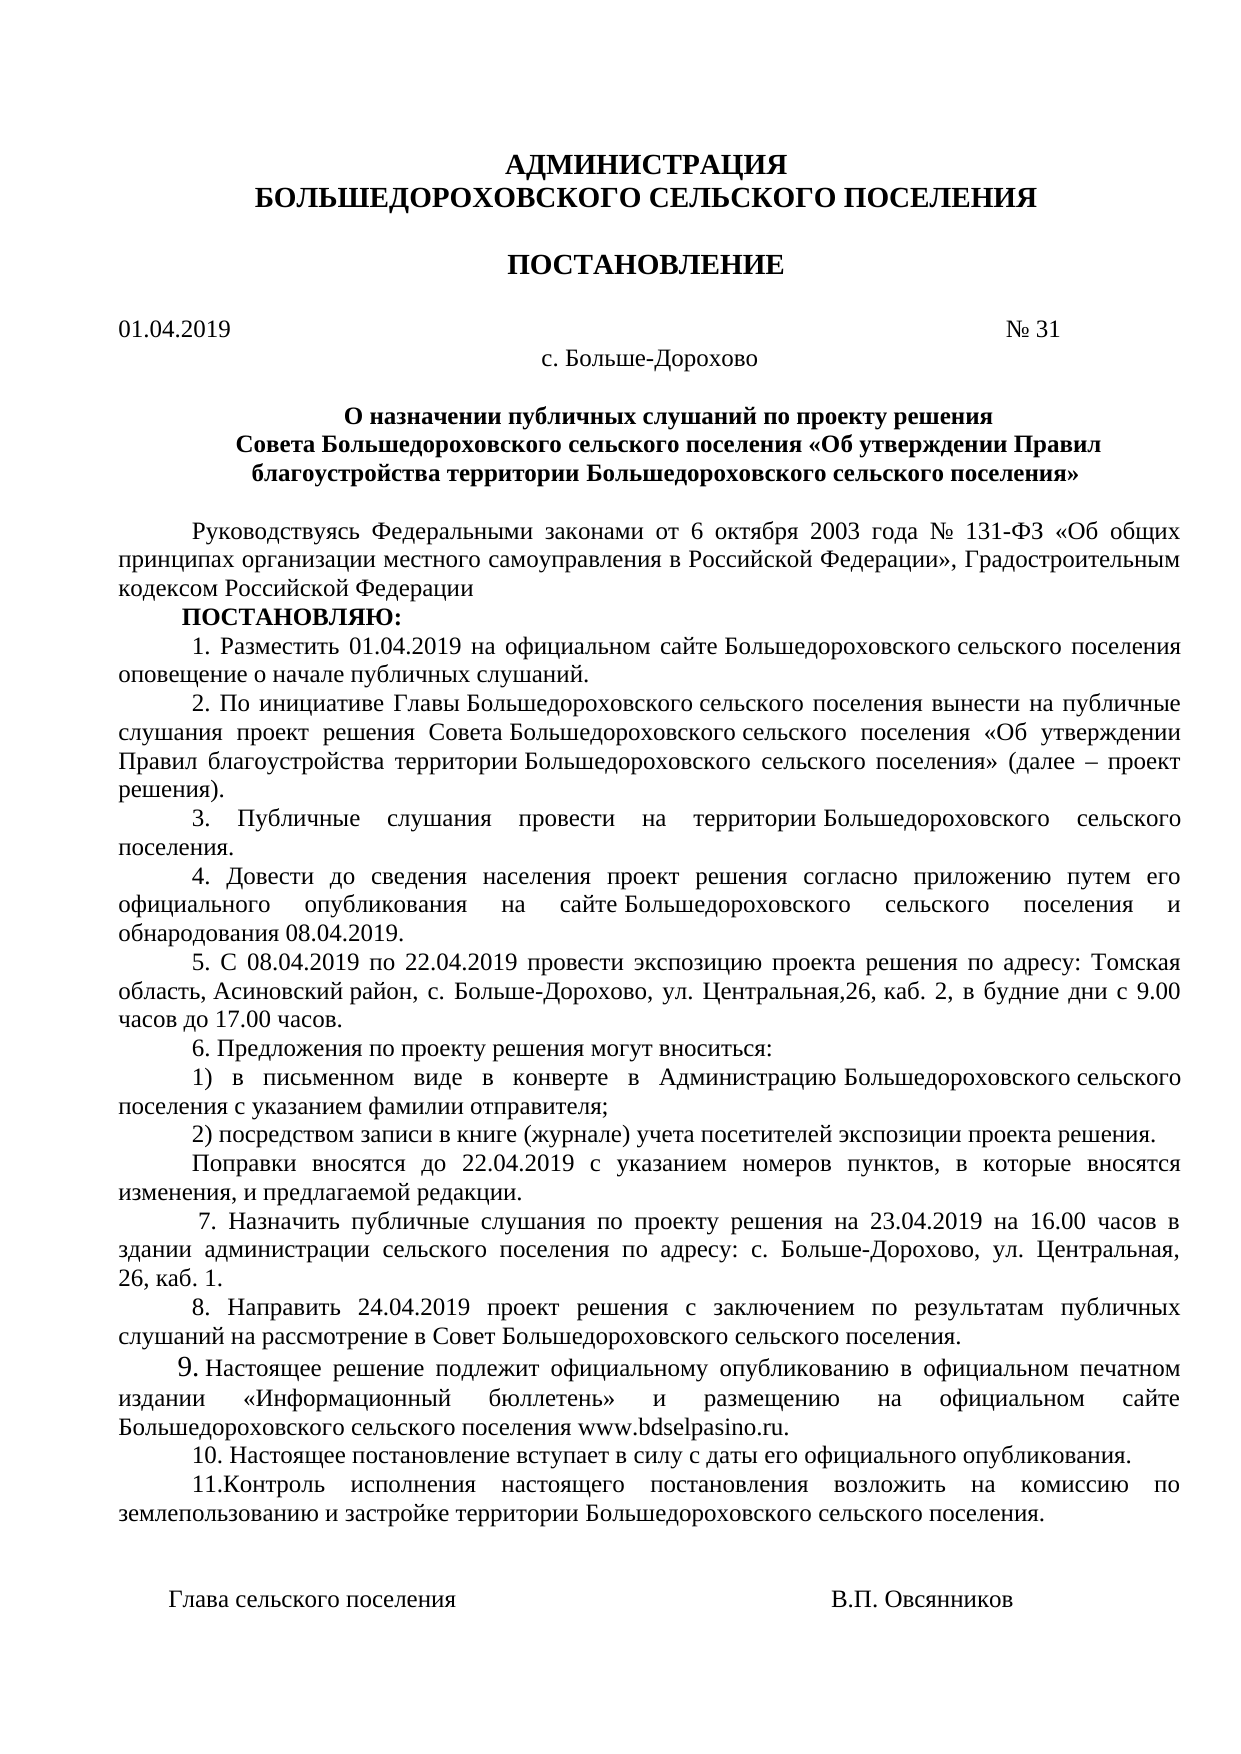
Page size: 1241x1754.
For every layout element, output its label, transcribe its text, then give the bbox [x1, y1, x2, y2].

text БОЛЬШЕДОРОХОВСКОГО СЕЛЬСКОГО ПОСЕЛЕНИЯ [118, 180, 1181, 214]
text Поправки вносятся до 22.04.2019 с указанием номеров пунктов, в которые вносятся изменения, и предлагаемой редакции. [118, 1148, 1181, 1206]
text 2. По инициативе Главы Большедороховского сельского поселения вынести на публичные слушания проект решения Совета Большедороховского сельского поселения «Об утверждении Правил благоустройства территории Большедороховского сельского поселения» (далее – проект решения). [118, 688, 1181, 803]
text 6. Предложения по проекту решения могут вноситься: [118, 1033, 1181, 1062]
text 5. С 08.04.2019 по 22.04.2019 провести экспозицию проекта решения по адресу: Томская область, Асиновский район, с. Больше-Дорохово, ул. Центральная,26, каб. 2, в будние дни с 9.00 часов до 17.00 часов. [118, 947, 1181, 1033]
text с. Больше-Дорохово [118, 343, 1181, 372]
text 4. Довести до сведения населения проект решения согласно приложению путем его официального опубликования на сайте Большедороховского сельского поселения и обнародования 08.04.2019. [118, 861, 1181, 947]
text 01.04.2019 № 31 [118, 314, 1181, 343]
text 1) в письменном виде в конверте в Администрацию Большедороховского сельского поселения с указанием фамилии отправителя; [118, 1062, 1181, 1119]
text 11.Контроль исполнения настоящего постановления возложить на комиссию по землепользованию и застройке территории Большедороховского сельского поселения. [118, 1469, 1181, 1527]
text 8. Направить 24.04.2019 проект решения с заключением по результатам публичных слушаний на рассмотрение в Совет Большедороховского сельского поселения. [118, 1292, 1181, 1349]
text 9. Настоящее решение подлежит официальному опубликованию в официальном печатном издании «Информационный бюллетень» и размещению на официальном сайте Большедороховского сельского поселения www.bdselpasino.ru. [118, 1349, 1181, 1441]
text 1. Разместить 01.04.2019 на официальном сайте Большедороховского сельского поселения оповещение о начале публичных слушаний. [118, 631, 1181, 688]
text ПОСТАНОВЛЕНИЕ [118, 247, 1181, 281]
text 7. Назначить публичные слушания по проекту решения на 23.04.2019 на 16.00 часов в здании администрации сельского поселения по адресу: с. Больше-Дорохово, ул. Центральная, 26, каб. 1. [118, 1206, 1181, 1292]
text 2) посредством записи в книге (журнале) учета посетителей экспозиции проекта решения. [118, 1119, 1181, 1148]
text 10. Настоящее постановление вступает в силу с даты его официального опубликования. [118, 1441, 1181, 1469]
text О назначении публичных слушаний по проекту решения Совета Большедороховского сельского поселения «Об утверждении Правил благоустройства территории Большедороховского сельского поселения» [156, 401, 1181, 487]
text Руководствуясь Федеральными законами от 6 октября 2003 года № 131-ФЗ «Об общих принципах организации местного самоуправления в Российской Федерации», Градостроительным кодексом Российской Федерации [118, 516, 1181, 602]
text 3. Публичные слушания провести на территории Большедороховского сельского поселения. [118, 803, 1181, 861]
text ПОСТАНОВЛЯЮ: [118, 602, 1181, 631]
text Глава сельского поселения В.П. Овсянников [118, 1584, 1181, 1613]
text АДМИНИСТРАЦИЯ [118, 147, 1181, 180]
